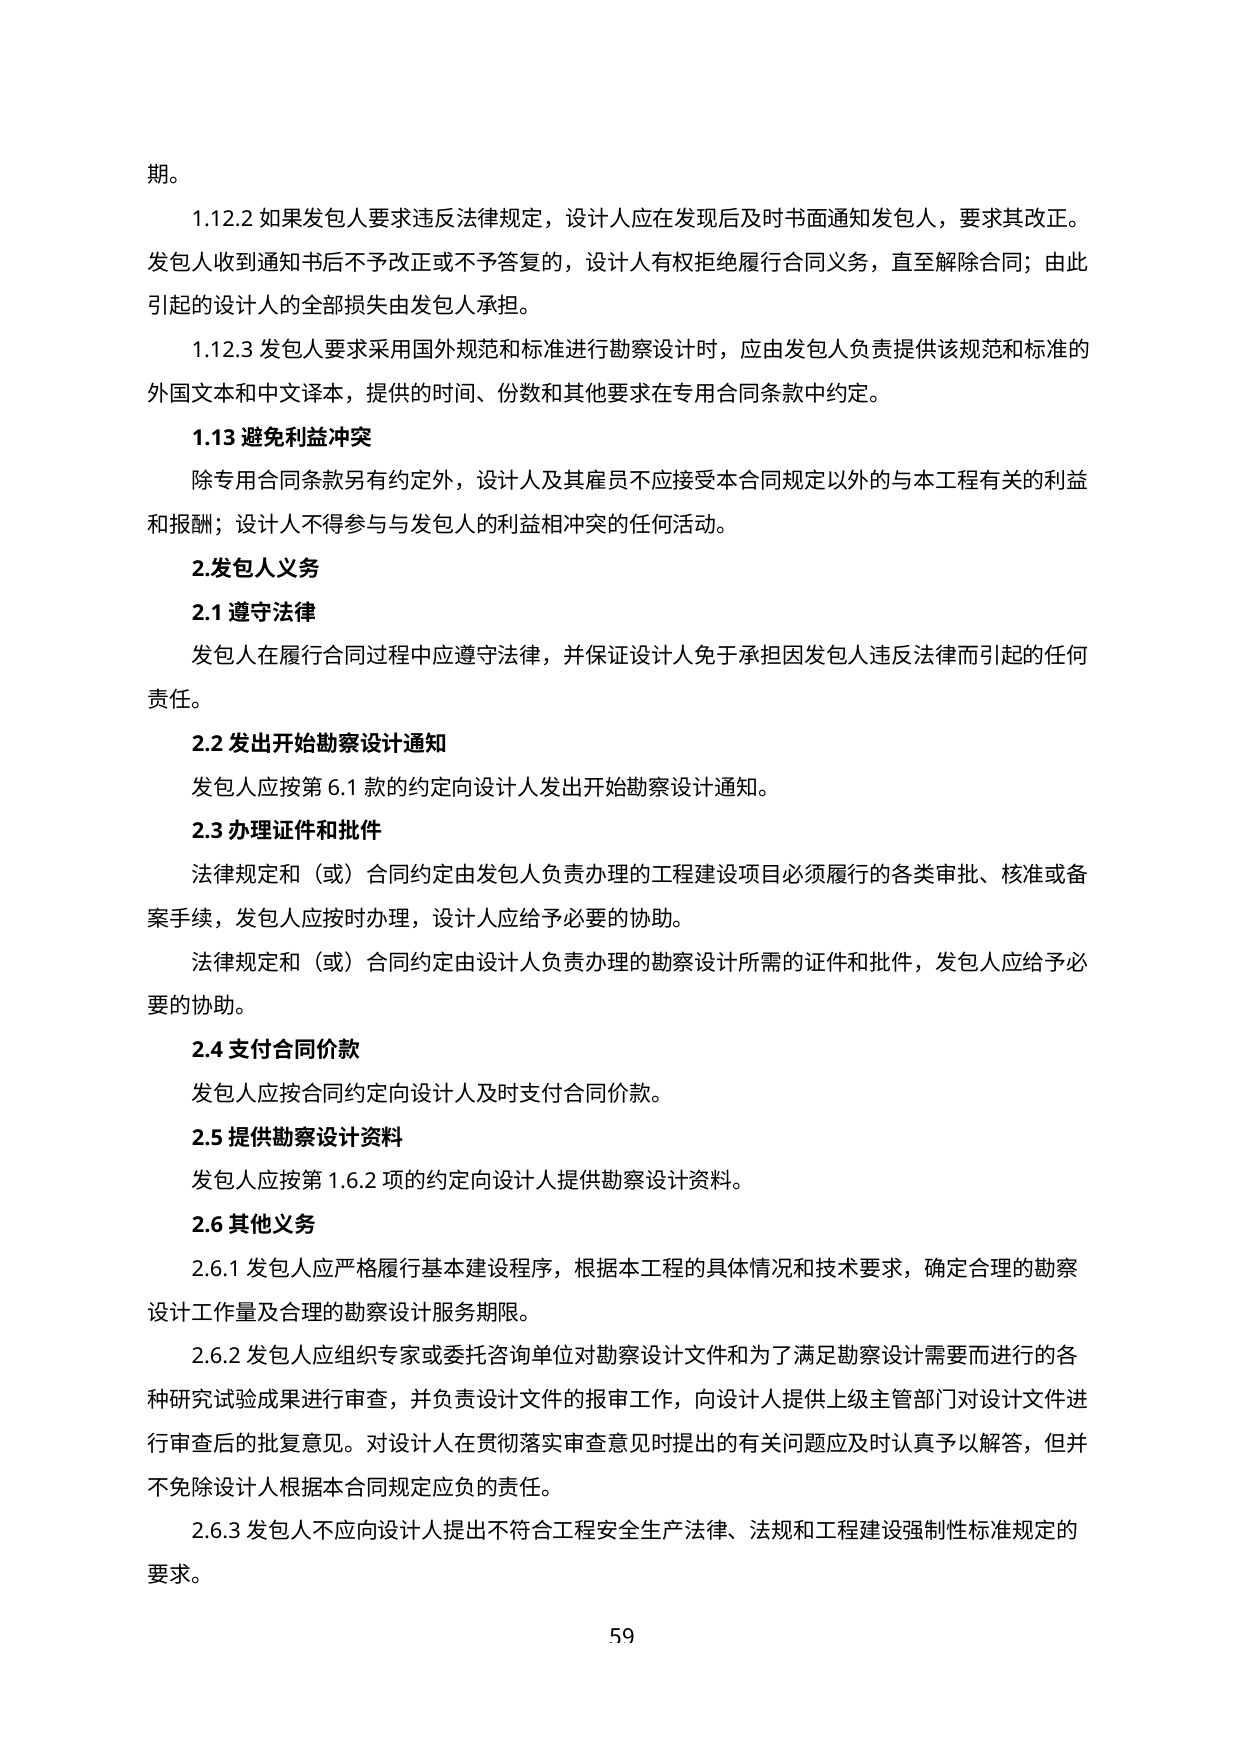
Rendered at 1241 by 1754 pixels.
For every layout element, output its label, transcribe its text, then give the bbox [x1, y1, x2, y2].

text 2.3 办理证件和批件 [148, 804, 1093, 848]
text 1.12.2 如果发包人要求违反法律规定，设计人应在发现后及时书面通知发包人，要求其改正。发包人收到通知书后不予改正或不予答复的，设计人有权拒绝履行合同义务，直至解除合同；由此引起的设计人的全部损失由发包人承担。 [148, 191, 1093, 323]
text 发包人应按第 1.6.2 项的约定向设计人提供勘察设计资料。 [148, 1154, 1093, 1198]
text 2.5 提供勘察设计资料 [148, 1110, 1093, 1154]
text 1.13 避免利益冲突 [148, 410, 1093, 454]
text 除专用合同条款另有约定外，设计人及其雇员不应接受本合同规定以外的与本工程有关的利益和报酬；设计人不得参与与发包人的利益相冲突的任何活动。 [148, 454, 1093, 541]
text 发包人应按合同约定向设计人及时支付合同价款。 [148, 1066, 1093, 1110]
text 2.4 支付合同价款 [148, 1023, 1093, 1066]
text 2.6 其他义务 [148, 1198, 1093, 1241]
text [148, 148, 1093, 191]
text 2.发包人义务 [148, 541, 1093, 585]
text 2.1 遵守法律 [148, 585, 1093, 629]
text 1.12.3 发包人要求采用国外规范和标准进行勘察设计时，应由发包人负责提供该规范和标准的外国文本和中文译本，提供的时间、份数和其他要求在专用合同条款中约定。 [148, 323, 1093, 410]
text 法律规定和（或）合同约定由发包人负责办理的工程建设项目必须履行的各类审批、核准或备案手续，发包人应按时办理，设计人应给予必要的协助。 [148, 848, 1093, 935]
text 2.6.3 发包人不应向设计人提出不符合工程安全生产法律、法规和工程建设强制性标准规定的要求。 [148, 1504, 1093, 1591]
text 2.6.2 发包人应组织专家或委托咨询单位对勘察设计文件和为了满足勘察设计需要而进行的各种研究试验成果进行审查，并负责设计文件的报审工作，向设计人提供上级主管部门对设计文件进行审查后的批复意见。对设计人在贯彻落实审查意见时提出的有关问题应及时认真予以解答，但并不免除设计人根据本合同规定应负的责任。 [148, 1329, 1093, 1504]
text 发包人在履行合同过程中应遵守法律，并保证设计人免于承担因发包人违反法律而引起的任何责任。 [148, 629, 1093, 716]
text 法律规定和（或）合同约定由设计人负责办理的勘察设计所需的证件和批件，发包人应给予必要的协助。 [148, 935, 1093, 1023]
text 2.2 发出开始勘察设计通知 [148, 716, 1093, 760]
text 发包人应按第 6.1 款的约定向设计人发出开始勘察设计通知。 [148, 760, 1093, 804]
text 2.6.1 发包人应严格履行基本建设程序，根据本工程的具体情况和技术要求，确定合理的勘察设计工作量及合理的勘察设计服务期限。 [148, 1241, 1093, 1329]
